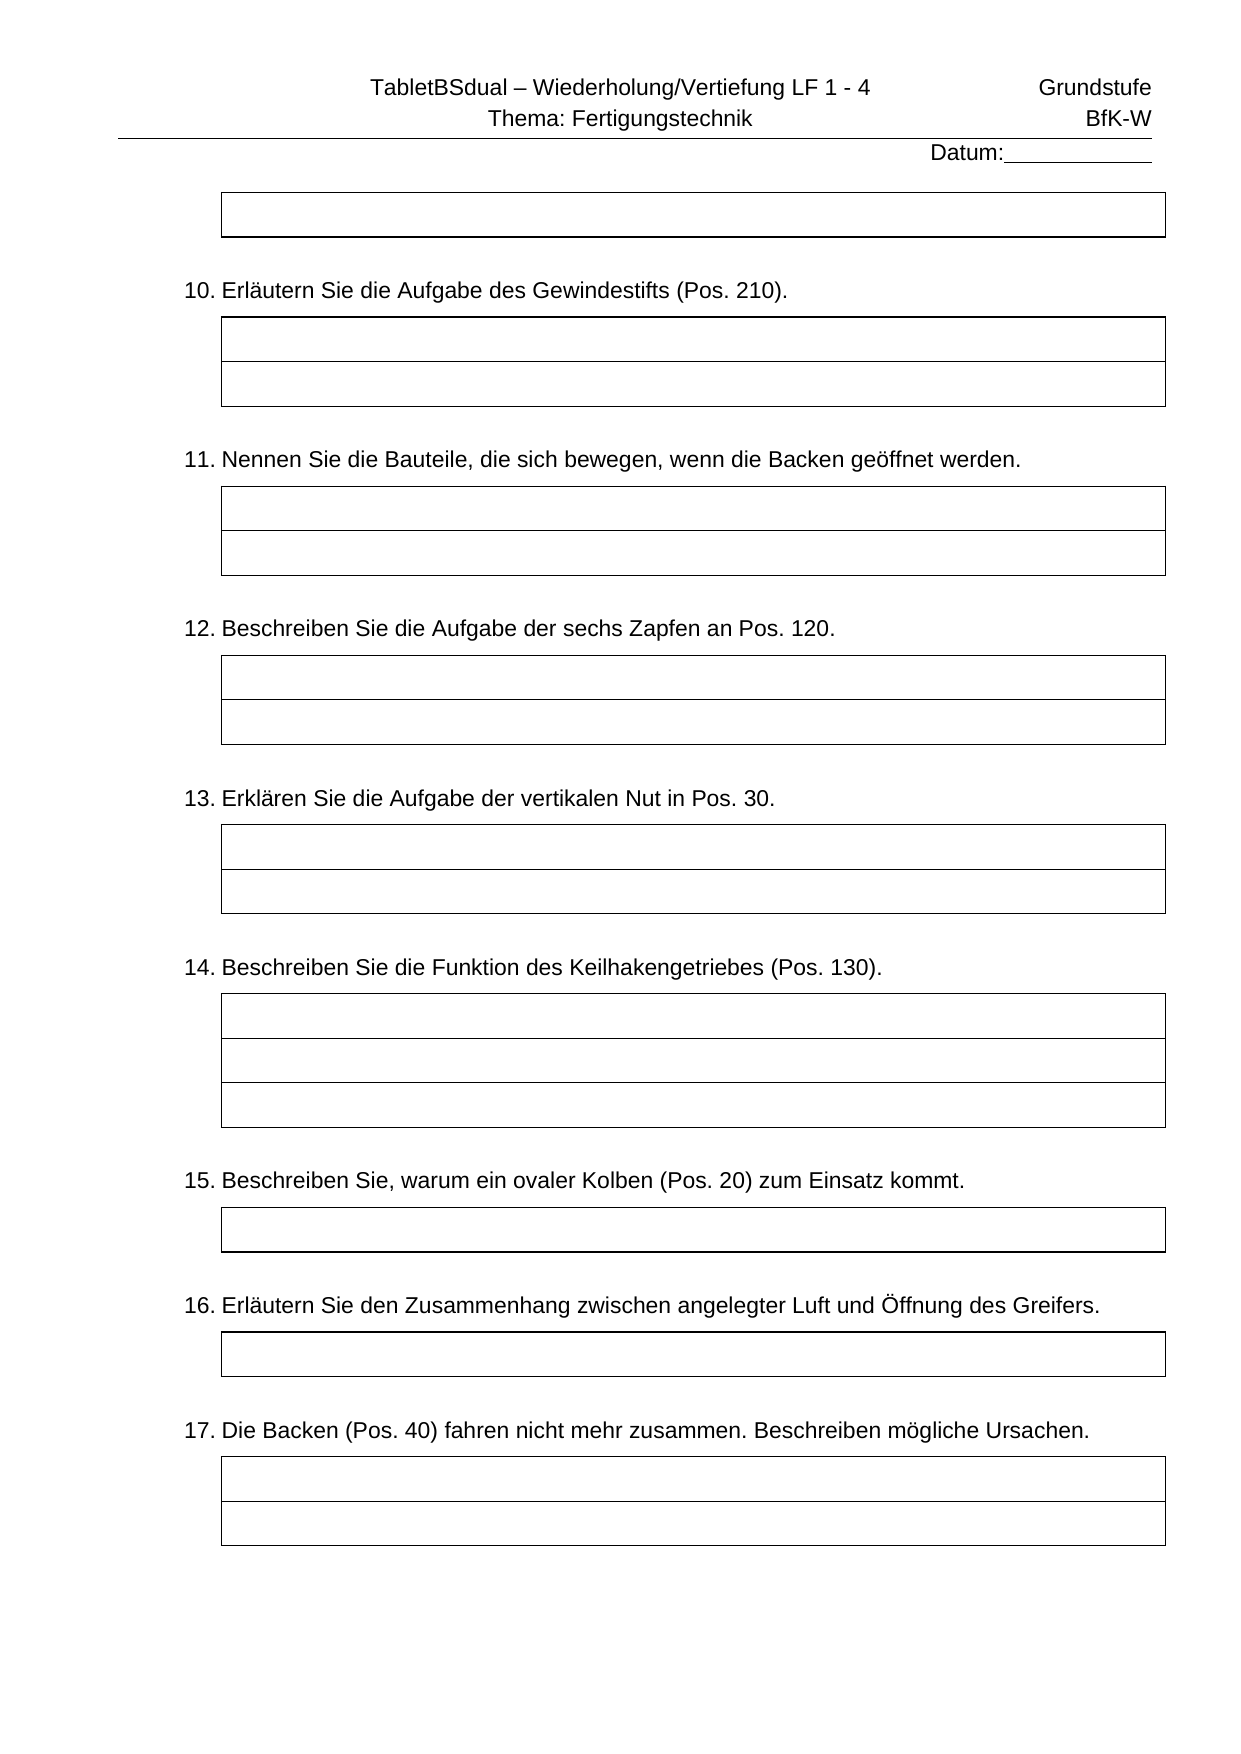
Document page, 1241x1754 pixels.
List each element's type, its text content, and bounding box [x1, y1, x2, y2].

table_header [222, 318, 1165, 361]
table_cell [222, 362, 1165, 406]
list Beschreiben Sie, warum ein ovaler Kolben (Pos. 20) zum Einsatz kommt. [184, 1167, 1152, 1194]
table_header [222, 825, 1165, 868]
table_cell [222, 1083, 1165, 1127]
table_header [222, 1333, 1165, 1376]
table_cell [222, 700, 1165, 744]
table_header [222, 656, 1165, 699]
list Nennen Sie die Bauteile, die sich bewegen, wenn die Backen geöffnet werden. [184, 446, 1152, 472]
table_header [222, 487, 1165, 530]
table_header [222, 1208, 1165, 1251]
table_cell [222, 1039, 1165, 1082]
table_cell [222, 193, 1165, 236]
list Erklären Sie die Aufgabe der vertikalen Nut in Pos. 30. [184, 784, 1152, 811]
list Beschreiben Sie die Aufgabe der sechs Zapfen an Pos. 120. [184, 615, 1152, 642]
list Die Backen (Pos. 40) fahren nicht mehr zusammen. Beschreiben mögliche Ursachen. [184, 1417, 1152, 1443]
list Beschreiben Sie die Funktion des Keilhakengetriebes (Pos. 130). [184, 954, 1152, 980]
list Erläutern Sie die Aufgabe des Gewindestifts (Pos. 210). [184, 277, 1152, 303]
table_cell [222, 1502, 1165, 1545]
table_header [222, 1457, 1165, 1501]
table_cell [222, 531, 1165, 575]
table_cell [222, 870, 1165, 913]
list Erläutern Sie den Zusammenhang zwischen angelegter Luft und Öffnung des Greifers. [184, 1292, 1152, 1318]
table_header [222, 994, 1165, 1038]
